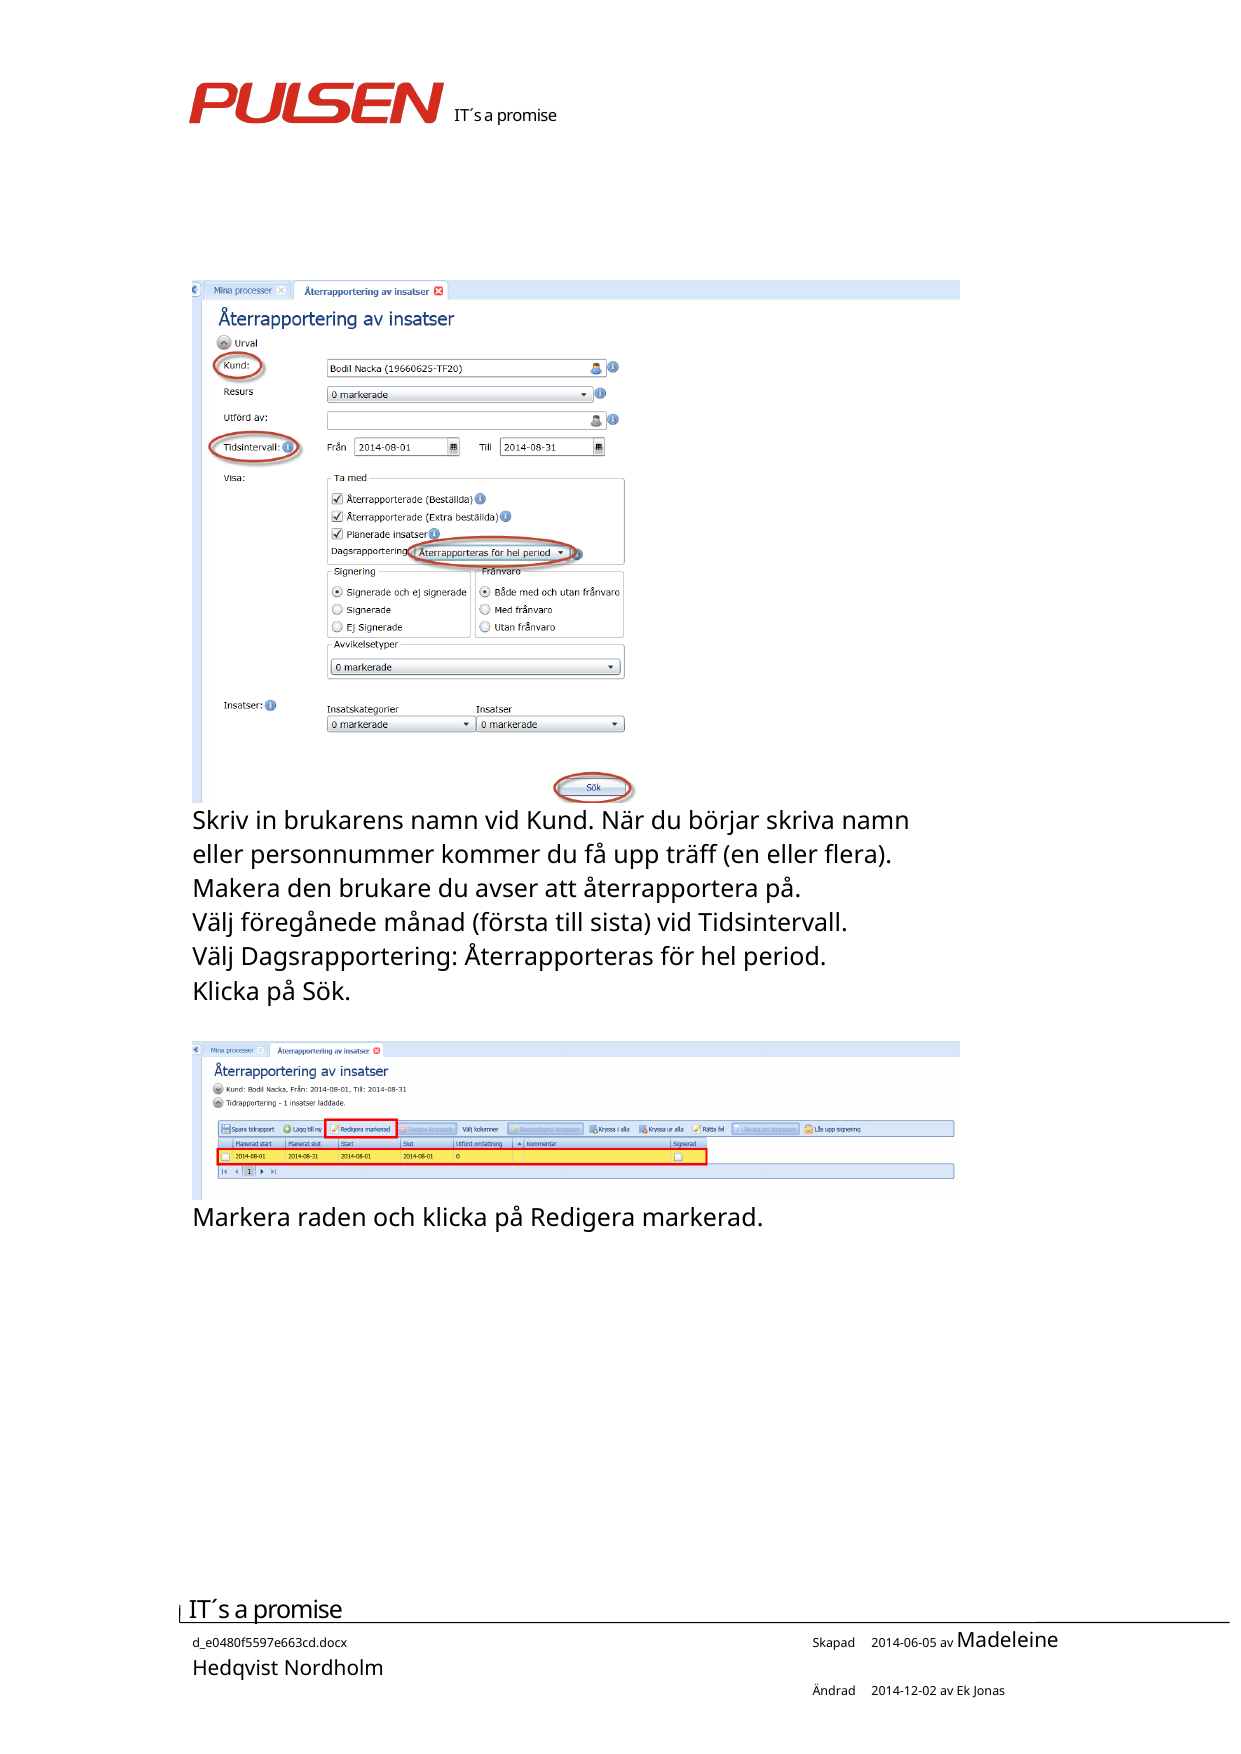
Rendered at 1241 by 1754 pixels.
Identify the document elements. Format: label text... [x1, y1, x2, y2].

picture [192, 1041, 960, 1200]
text Skriv in brukarens namn vid Kund. När du börjar skriva namn eller personnummer kommer du få upp träff (en eller flera). Makera den brukare du avser att återrapportera på. [192, 803, 960, 905]
text Välj Dagsrapportering: Återrapporteras för hel period. [192, 939, 960, 973]
text Markera raden och klicka på Redigera markerad. [192, 1200, 960, 1233]
picture [189, 81, 444, 124]
text Välj föregånede månad (första till sista) vid Tidsintervall. [192, 905, 960, 939]
picture [192, 280, 960, 803]
text Klicka på Sök. [192, 973, 960, 1007]
